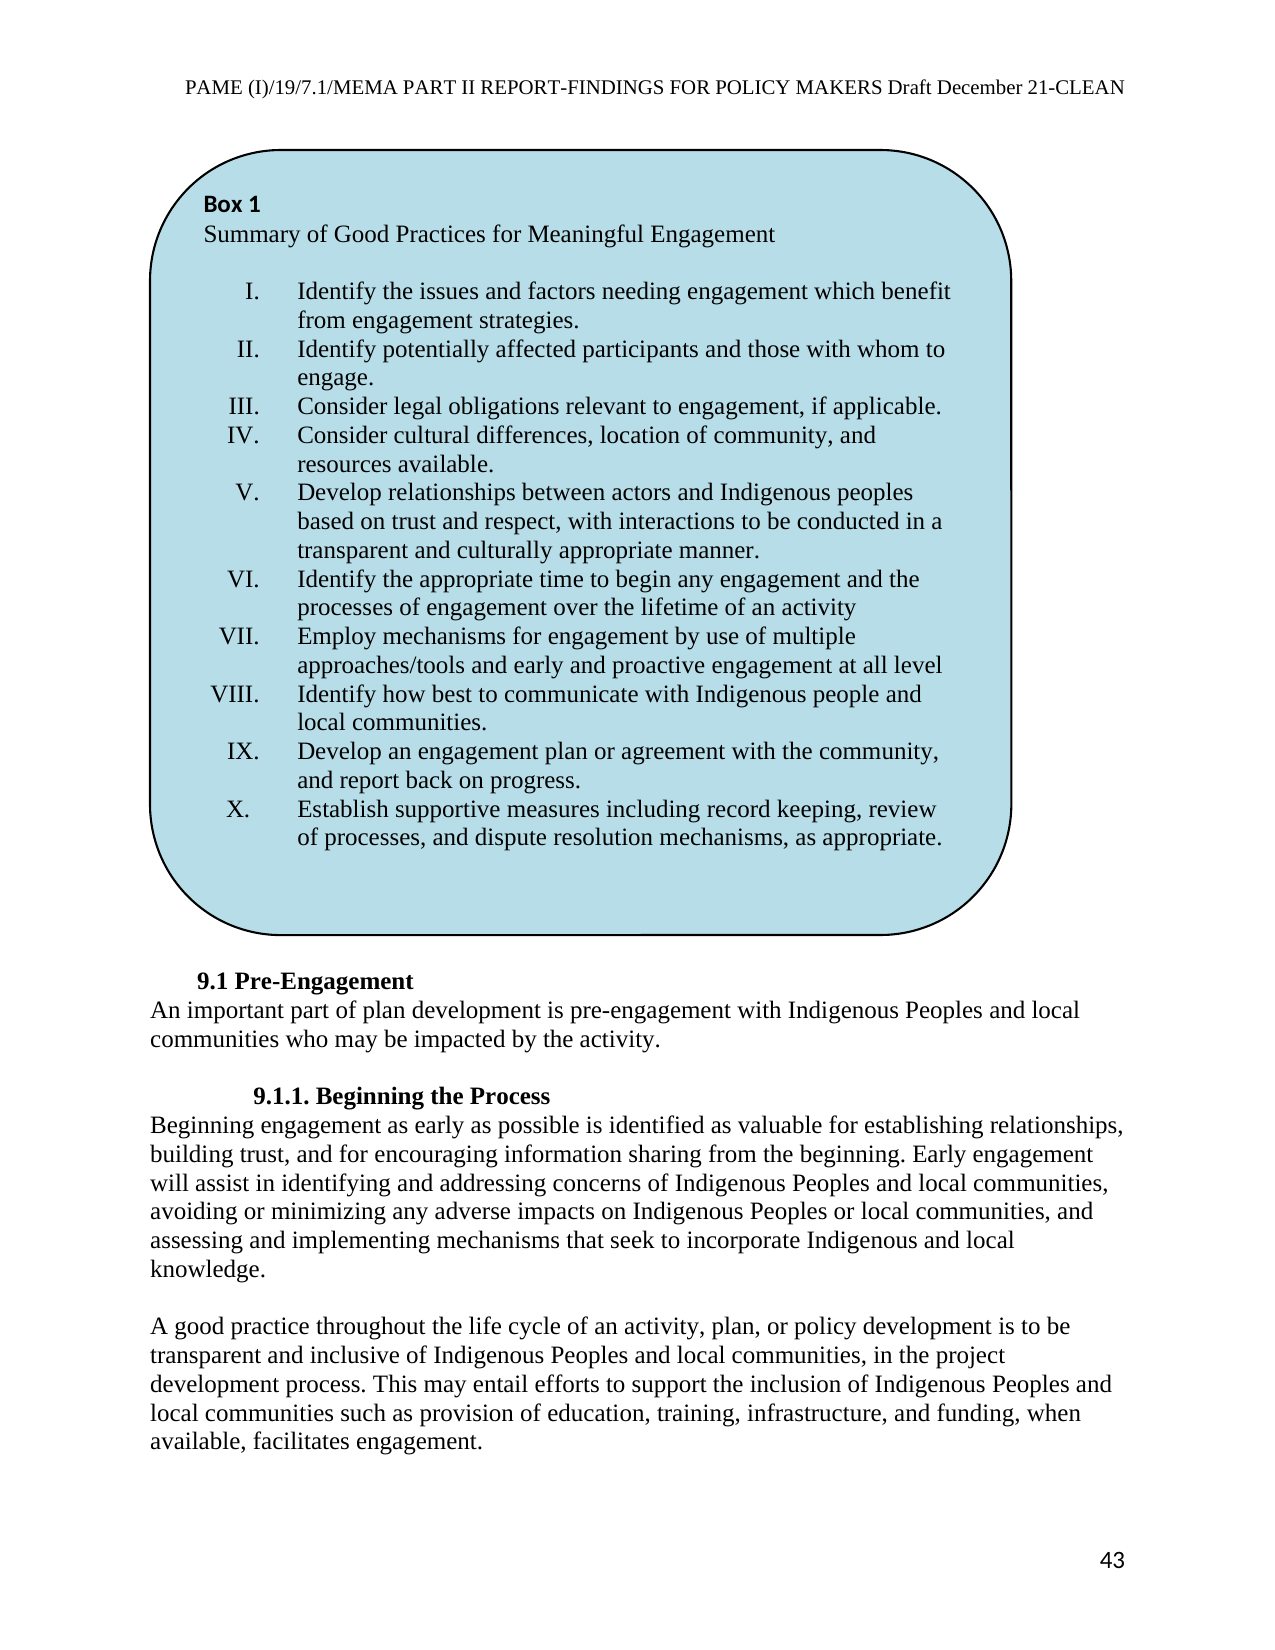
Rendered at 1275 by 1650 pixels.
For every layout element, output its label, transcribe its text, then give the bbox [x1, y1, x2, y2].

text 9.1.1. Beginning the Process [206, 1081, 1125, 1110]
text Beginning engagement as early as possible is identified as valuable for establishing relationships, building trust, and for encouraging information sharing from the beginning. Early engagement will assist in identifying and addressing concerns of Indigenous Peoples and local communities, avoiding or minimizing any adverse impacts on Indigenous Peoples or local communities, and assessing and implementing mechanisms that seek to incorporate Indigenous and local knowledge. [150, 1110, 1125, 1283]
text A good practice throughout the life cycle of an activity, plan, or policy development is to be transparent and inclusive of Indigenous Peoples and local communities, in the project development process. This may entail efforts to support the inclusion of Indigenous Peoples and local communities such as provision of education, training, infrastructure, and funding, when available, facilitates engagement. [150, 1311, 1125, 1455]
text An important part of plan development is pre-engagement with Indigenous Peoples and local communities who may be impacted by the activity. [150, 995, 1125, 1053]
text 9.1 Pre-Engagement [150, 966, 1125, 995]
